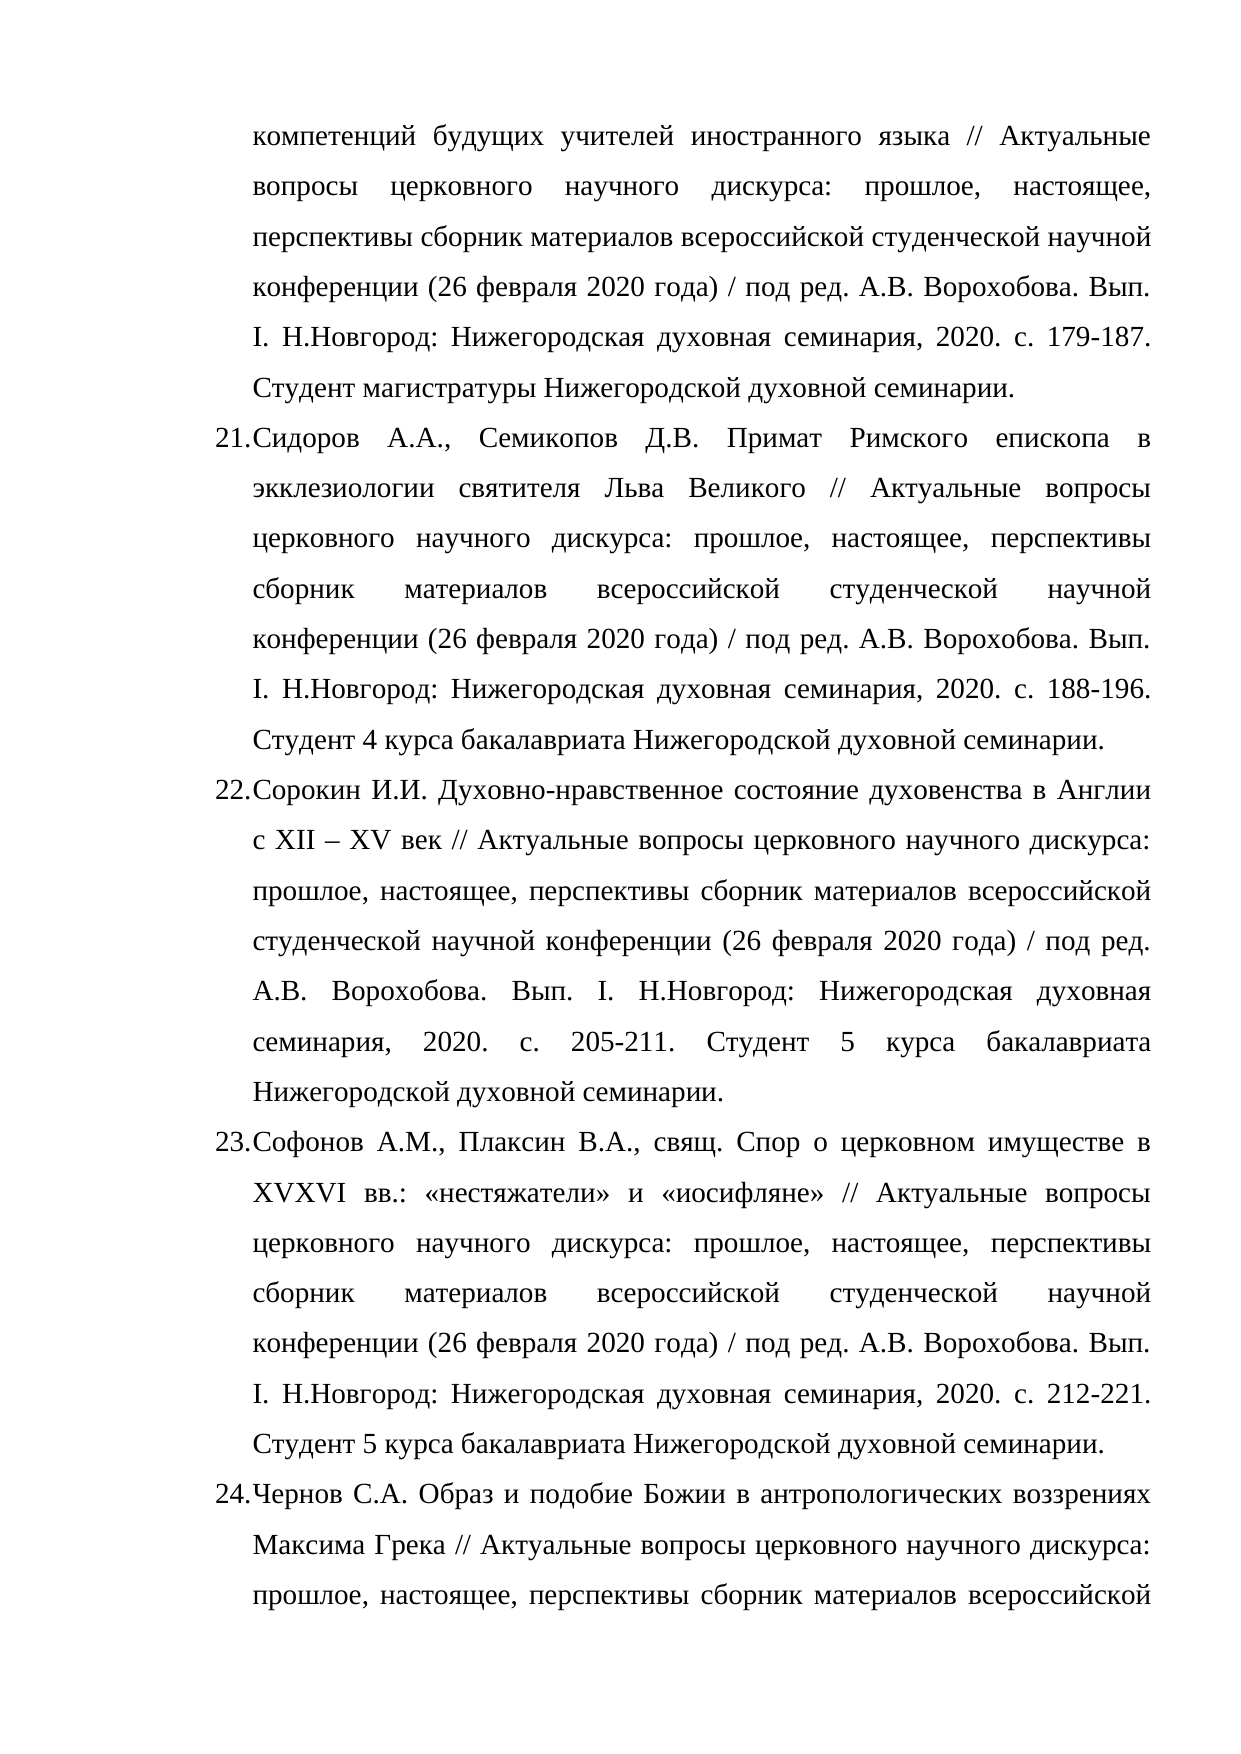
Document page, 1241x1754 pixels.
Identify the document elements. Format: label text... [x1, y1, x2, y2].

list Сидоров А.А., Семикопов Д.В. Примат Римского епископа в экклезиологии святителя Льва Великого // Актуальные вопросы церковного научного дискурса: прошлое, настоящее, перспективы сборник материалов всероссийской студенческой научной конференции (26 февраля 2020 года) / под ред. А.В. Ворохобова. Вып. I. Н.Новгород: Нижегородская духовная семинария, 2020. с. 188-196. Студент 4 курса бакалавриата Нижегородской духовной семинарии. [215, 420, 1152, 755]
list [215, 1477, 1152, 1611]
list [215, 118, 1152, 403]
list Сорокин И.И. Духовно-нравственное состояние духовенства в Англии с XII – XV век // Актуальные вопросы церковного научного дискурса: прошлое, настоящее, перспективы сборник материалов всероссийской студенческой научной конференции (26 февраля 2020 года) / под ред. А.В. Ворохобова. Вып. I. Н.Новгород: Нижегородская духовная семинария, 2020. с. 205-211. Студент 5 курса бакалавриата Нижегородской духовной семинарии. [215, 772, 1152, 1108]
list Софонов А.М., Плаксин В.А., свящ. Спор о церковном имуществе в XVXVI вв.: «нестяжатели» и «иосифляне» // Актуальные вопросы церковного научного дискурса: прошлое, настоящее, перспективы сборник материалов всероссийской студенческой научной конференции (26 февраля 2020 года) / под ред. А.В. Ворохобова. Вып. I. Н.Новгород: Нижегородская духовная семинария, 2020. с. 212-221. Студент 5 курса бакалавриата Нижегородской духовной семинарии. [215, 1124, 1152, 1460]
